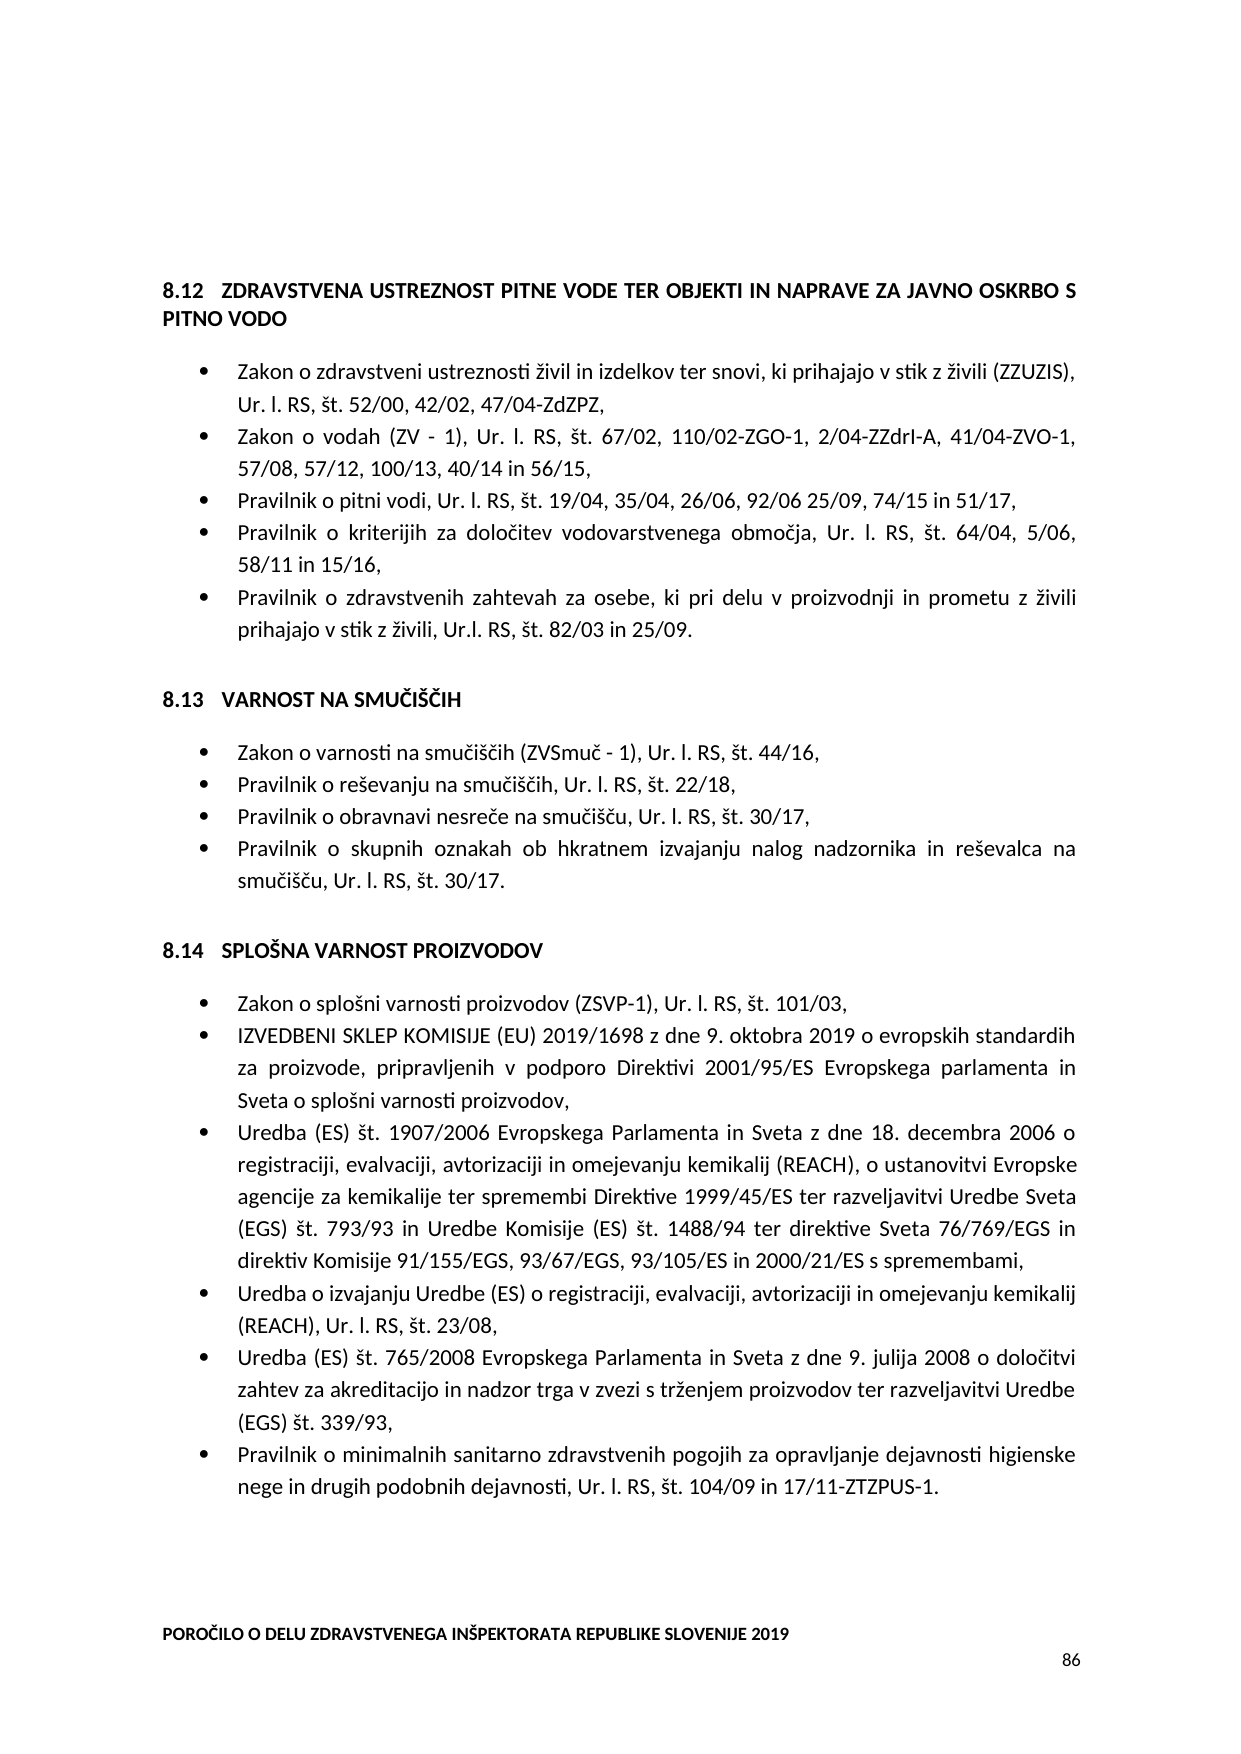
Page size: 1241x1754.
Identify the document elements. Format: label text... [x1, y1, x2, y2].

subtitle Zdravstvena ustreznost pitne vode ter objekti in naprave za javno oskrbo s pitno vodo [162, 276, 1078, 332]
list Pravilnik o obravnavi nesreče na smučišču, Ur. l. RS, št. 30/17, [200, 802, 1078, 830]
list Zakon o varnosti na smučiščih (ZVSmuč - 1), Ur. l. RS, št. 44/16, [200, 738, 1078, 766]
list Zakon o splošni varnosti proizvodov (ZSVP-1), Ur. l. RS, št. 101/03, [200, 989, 1078, 1017]
list Pravilnik o pitni vodi, Ur. l. RS, št. 19/04, 35/04, 26/06, 92/06 25/09, 74/15 in 51/17, [200, 486, 1078, 514]
list Pravilnik o kriterijih za določitev vodovarstvenega območja, Ur. l. RS, št. 64/04, 5/06, 58/11 in 15/16, [200, 518, 1078, 579]
list Pravilnik o reševanju na smučiščih, Ur. l. RS, št. 22/18, [200, 770, 1078, 798]
list Uredba (ES) št. 765/2008 Evropskega Parlamenta in Sveta z dne 9. julija 2008 o določitvi zahtev za akreditacijo in nadzor trga v zvezi s trženjem proizvodov ter razveljavitvi Uredbe (EGS) št. 339/93, [200, 1343, 1078, 1436]
list Uredba o izvajanju Uredbe (ES) o registraciji, evalvaciji, avtorizaciji in omejevanju kemikalij (REACH), Ur. l. RS, št. 23/08, [200, 1279, 1078, 1339]
list Pravilnik o minimalnih sanitarno zdravstvenih pogojih za opravljanje dejavnosti higienske nege in drugih podobnih dejavnosti, Ur. l. RS, št. 104/09 in 17/11-ZTZPUS-1. [200, 1440, 1078, 1500]
subtitle Splošna varnost proizvodov [162, 936, 1078, 964]
list Zakon o vodah (ZV - 1), Ur. l. RS, št. 67/02, 110/02-ZGO-1, 2/04-ZZdrI-A, 41/04-ZVO-1, 57/08, 57/12, 100/13, 40/14 in 56/15, [200, 422, 1078, 482]
list Uredba (ES) št. 1907/2006 Evropskega Parlamenta in Sveta z dne 18. decembra 2006 o registraciji, evalvaciji, avtorizaciji in omejevanju kemikalij (REACH), o ustanovitvi Evropske agencije za kemikalije ter spremembi Direktive 1999/45/ES ter razveljavitvi Uredbe Sveta (EGS) št. 793/93 in Uredbe Komisije (ES) št. 1488/94 ter direktive Sveta 76/769/EGS in direktiv Komisije 91/155/EGS, 93/67/EGS, 93/105/ES in 2000/21/ES s spremembami, [200, 1118, 1078, 1275]
list IZVEDBENI SKLEP KOMISIJE (EU) 2019/1698 z dne 9. oktobra 2019 o evropskih standardih za proizvode, pripravljenih v podporo Direktivi 2001/95/ES Evropskega parlamenta in Sveta o splošni varnosti proizvodov, [200, 1021, 1078, 1114]
subtitle Varnost na smučiščih [162, 685, 1078, 713]
list Zakon o zdravstveni ustreznosti živil in izdelkov ter snovi, ki prihajajo v stik z živili (ZZUZIS), Ur. l. RS, št. 52/00, 42/02, 47/04-ZdZPZ, [200, 357, 1078, 418]
list Pravilnik o zdravstvenih zahtevah za osebe, ki pri delu v proizvodnji in prometu z živili prihajajo v stik z živili, Ur.l. RS, št. 82/03 in 25/09. [200, 583, 1078, 643]
list Pravilnik o skupnih oznakah ob hkratnem izvajanju nalog nadzornika in reševalca na smučišču, Ur. l. RS, št. 30/17. [200, 834, 1078, 894]
